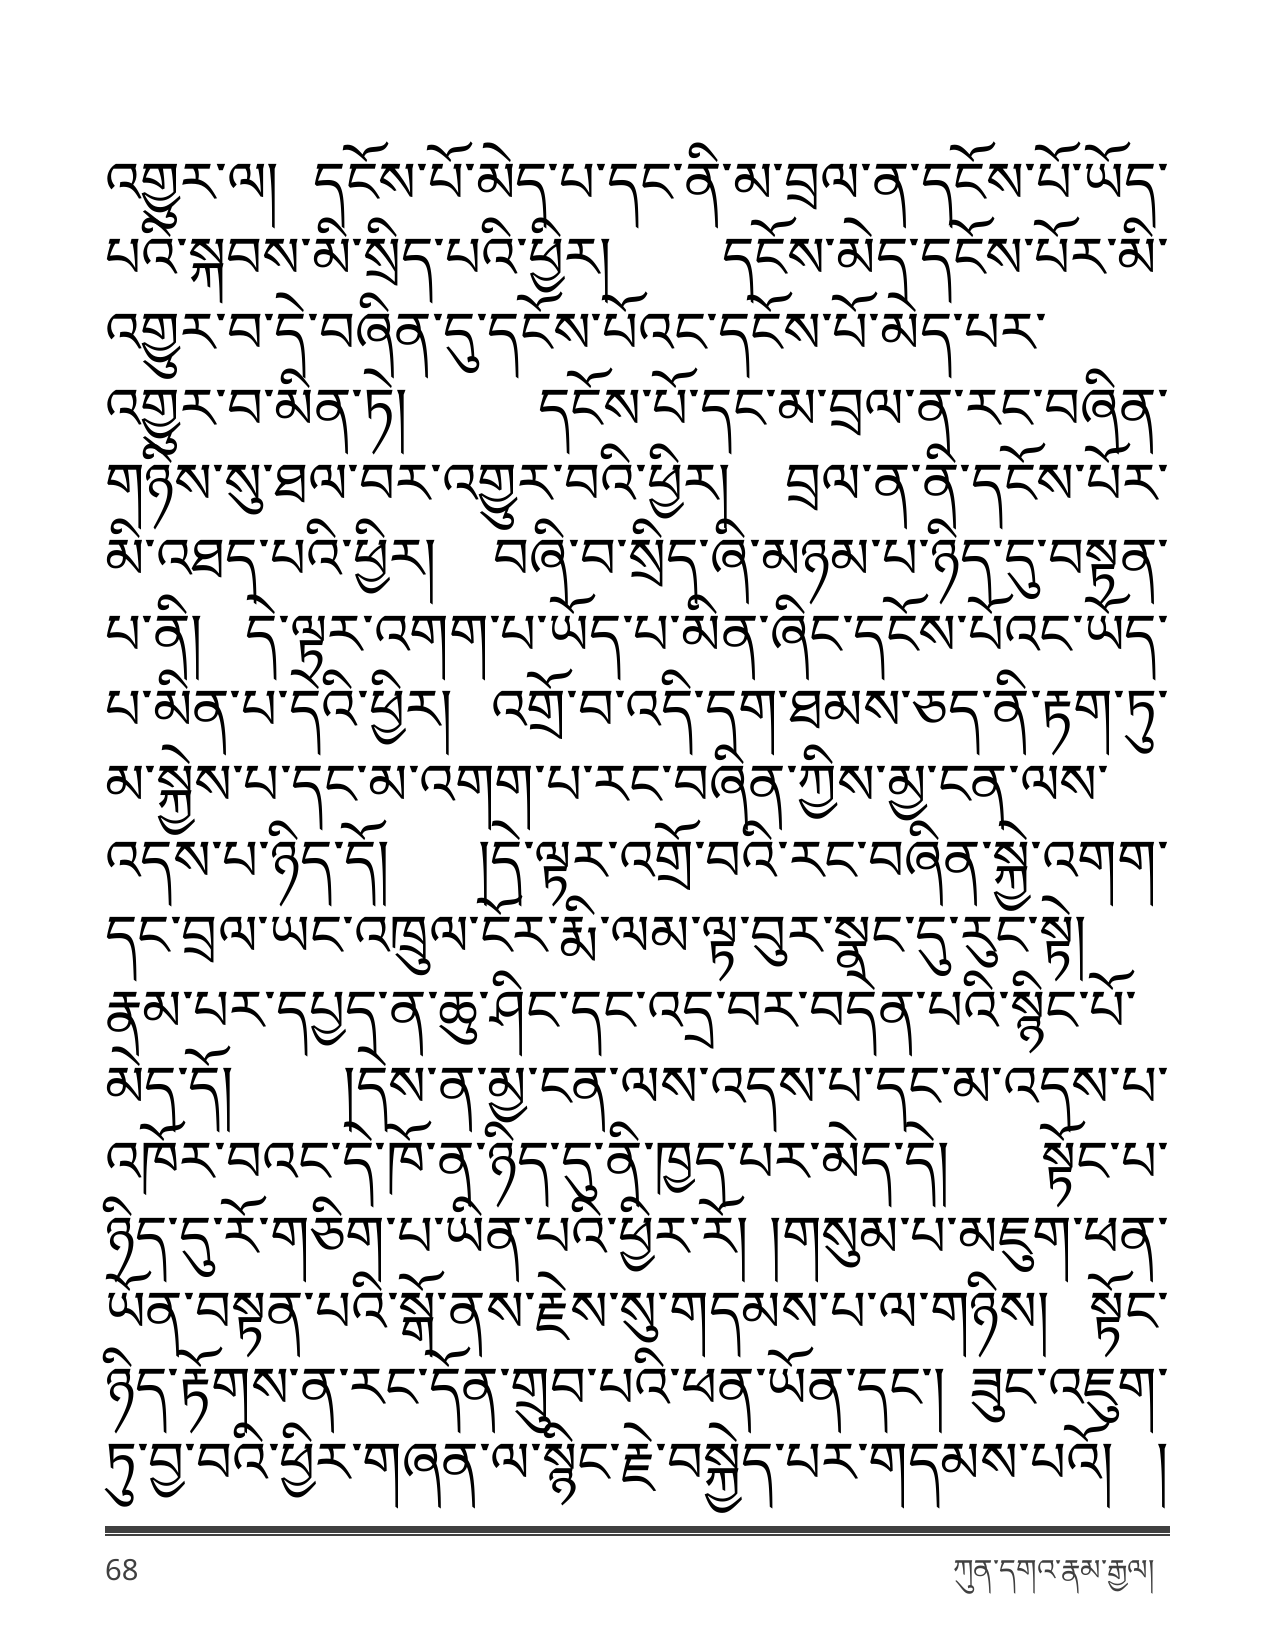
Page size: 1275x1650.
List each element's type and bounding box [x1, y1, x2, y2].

text [105, 150, 1170, 1496]
